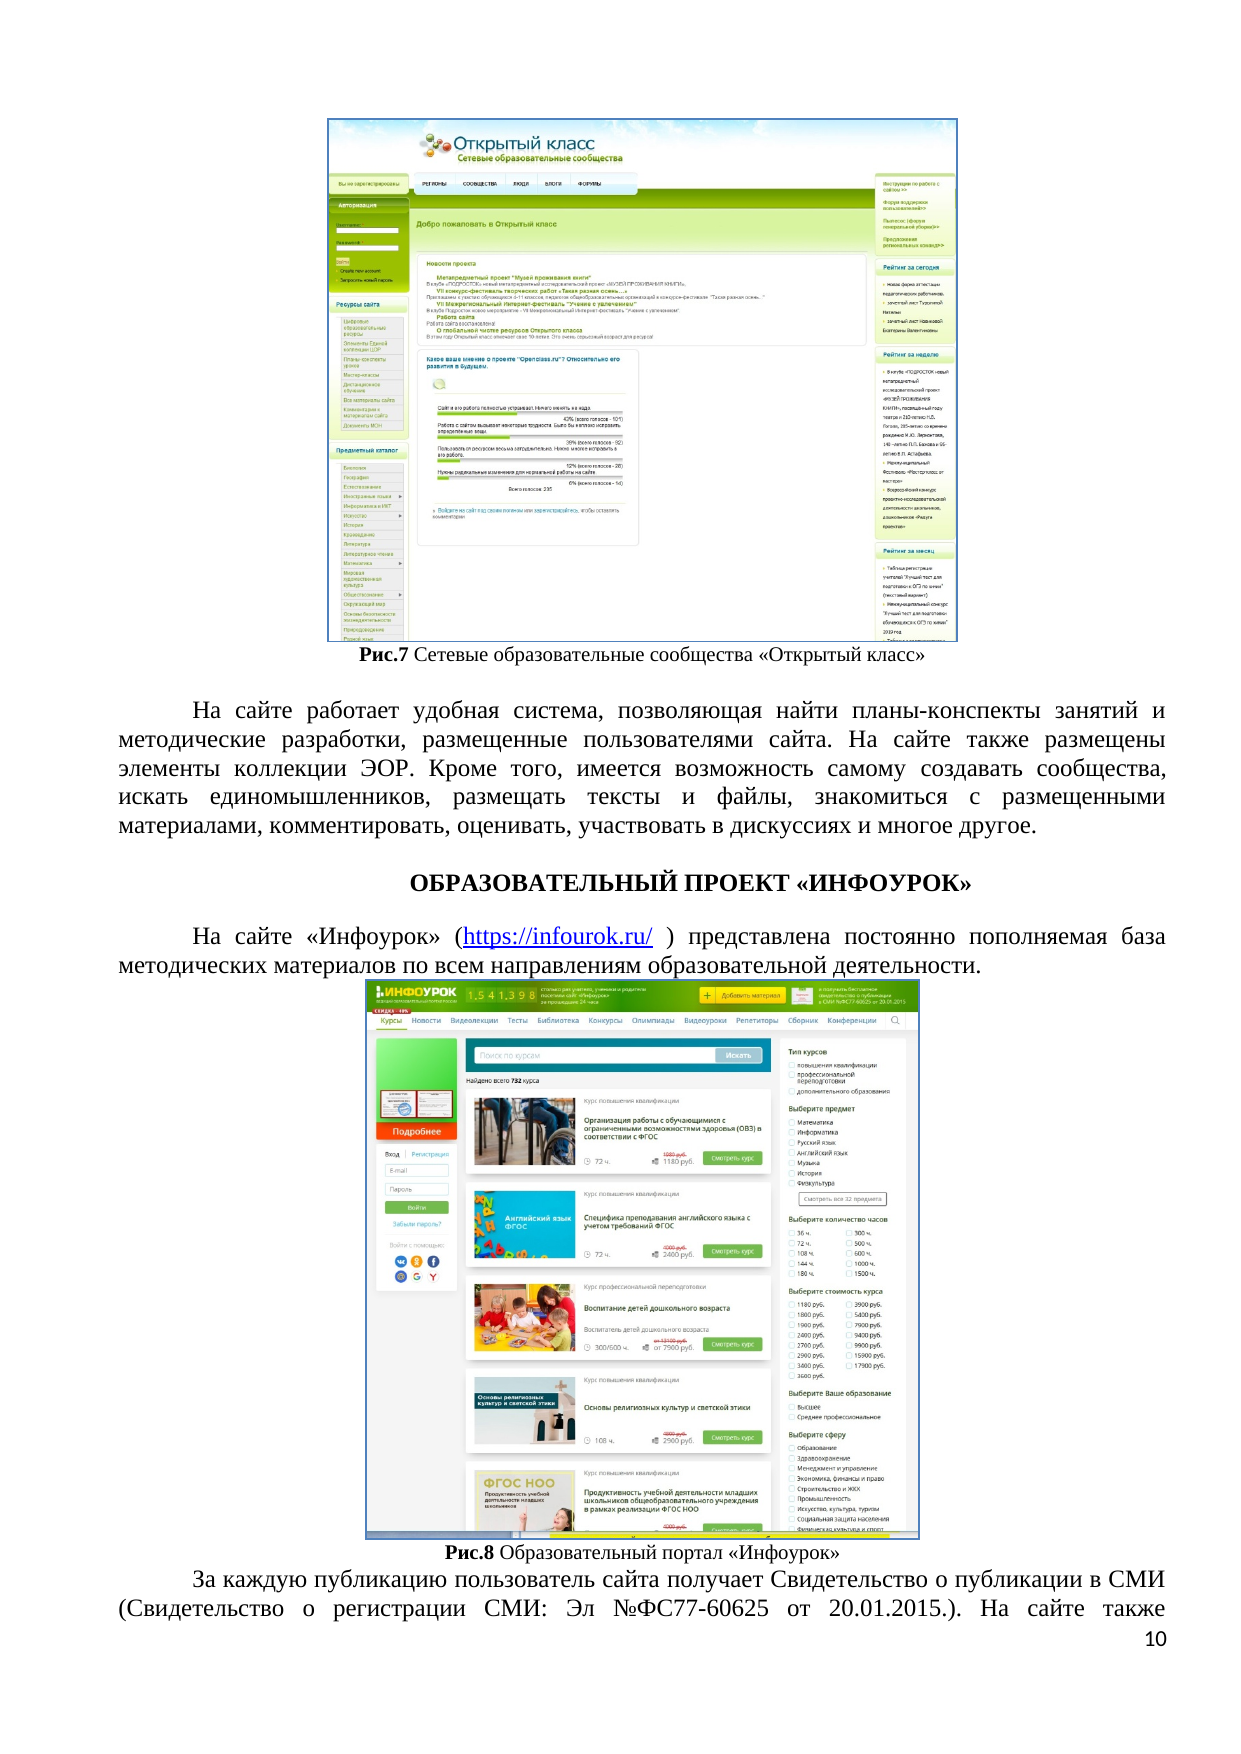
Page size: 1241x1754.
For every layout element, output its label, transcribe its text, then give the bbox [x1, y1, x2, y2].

list ОБРАЗОВАТЕЛЬНЫЙ ПРОЕКТ «ИНФОУРОК» [215, 868, 1167, 896]
picture [367, 981, 918, 1538]
picture [329, 120, 956, 641]
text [118, 1564, 1167, 1622]
text На сайте работает удобная система, позволяющая найти планы-конспекты занятий и методические разработки, размещенные пользователями сайта. На сайте также размещены элементы коллекции ЭОР. Кроме того, имеется возможность самому создавать сообщества, искать единомышленников, размещать тексты и файлы, знакомиться с размещенными материалами, комментировать, оценивать, участвовать в дискуссиях и многое другое. [118, 695, 1167, 839]
text Рис.8 Образовательный портал «Инфоурок» [118, 1540, 1167, 1564]
text На сайте «Инфоурок» (https://infourok.ru/ ) представлена постоянно пополняемая база методических материалов по всем направлениям образовательной деятельности. [118, 921, 1167, 979]
text Рис.7 Сетевые образовательные сообщества «Открытый класс» [118, 642, 1167, 666]
